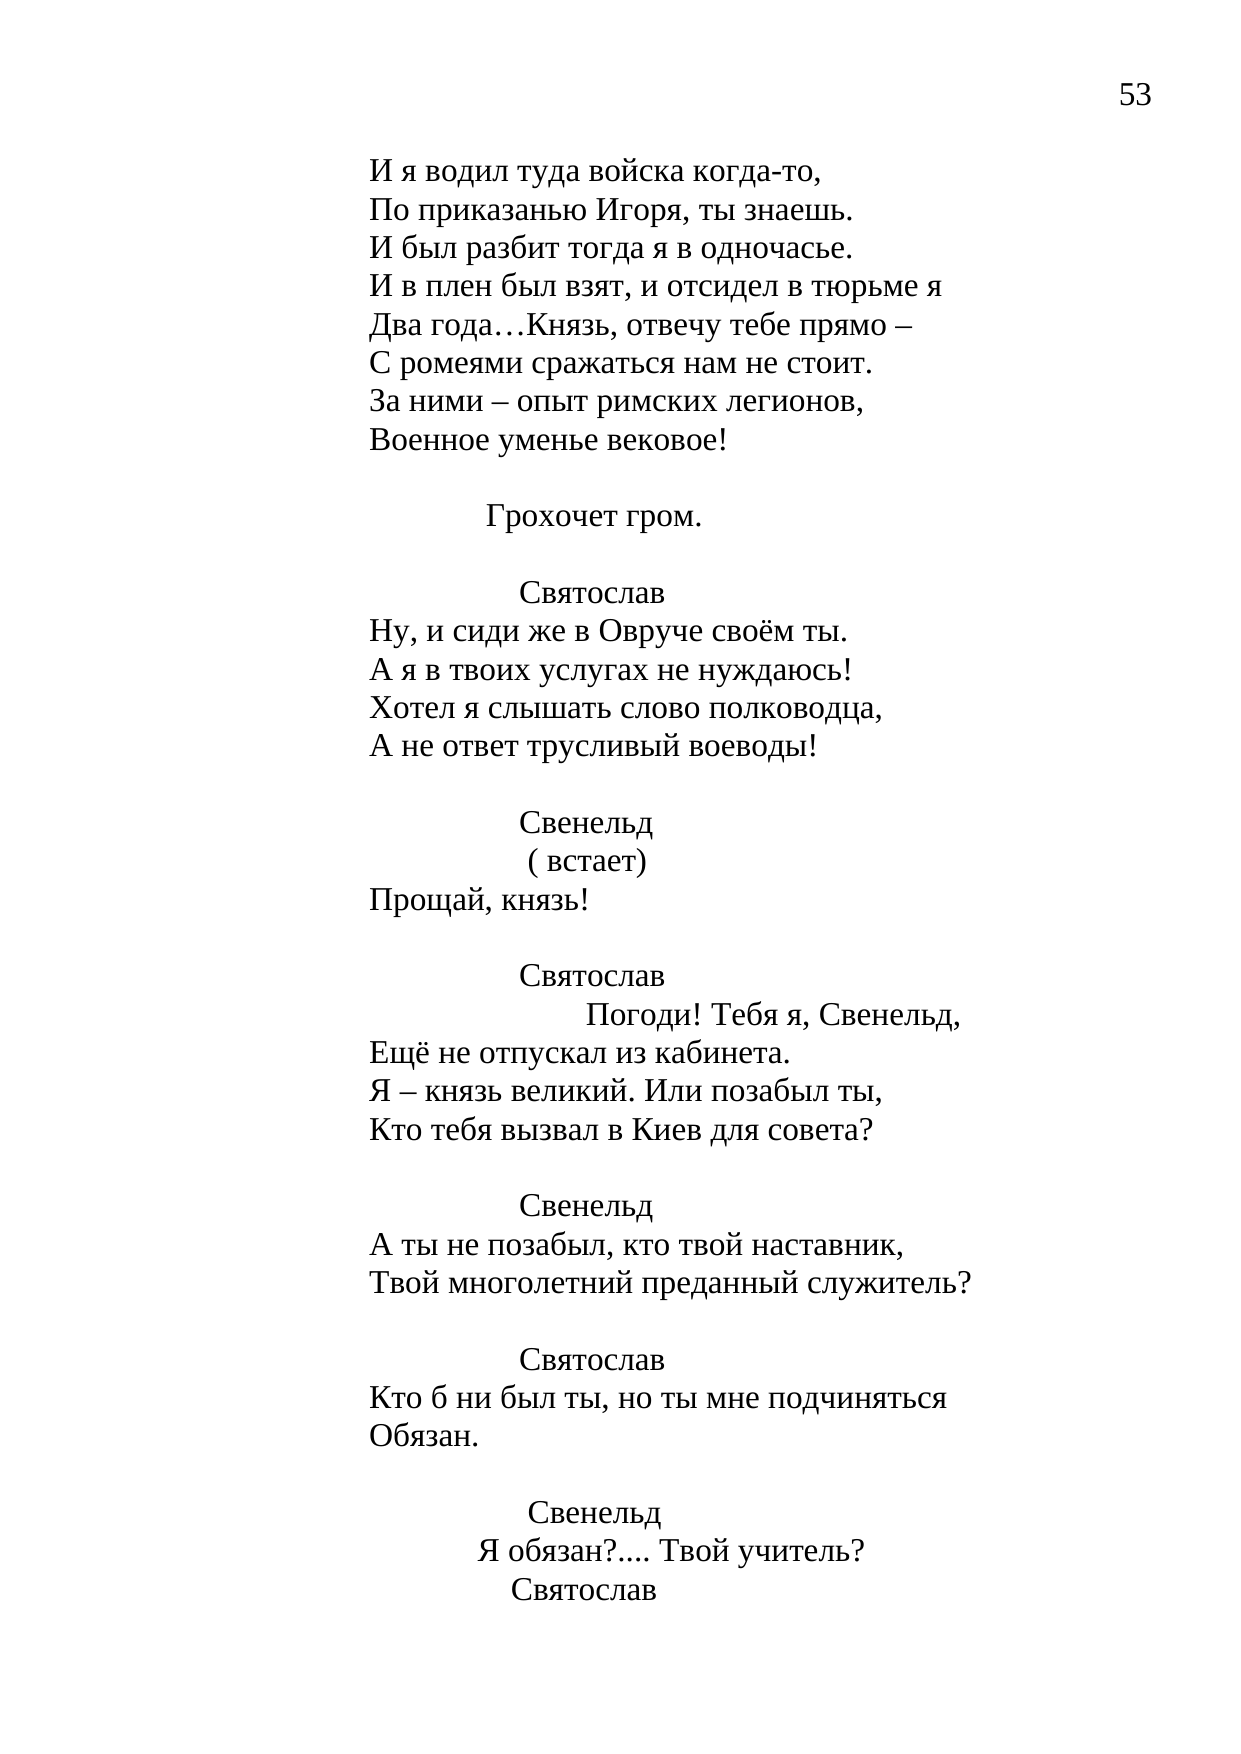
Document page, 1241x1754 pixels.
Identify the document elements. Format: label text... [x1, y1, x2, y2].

text Кто тебя вызвал в Киев для совета? [177, 1109, 1152, 1147]
text Грохочет гром. [177, 495, 1152, 534]
text Прощай, князь! [177, 879, 1152, 917]
text Ещё не отпускал из кабинета. [177, 1032, 1152, 1070]
text По приказанью Игоря, ты знаешь. [177, 189, 1152, 227]
text Я обязан?.... Твой учитель? [177, 1530, 1152, 1569]
text Свенельд [177, 802, 1152, 840]
text Погоди! Тебя я, Свенельд, [177, 994, 1152, 1032]
text Святослав [177, 572, 1152, 610]
text Святослав [177, 1569, 1152, 1607]
text И в плен был взят, и отсидел в тюрьме я [177, 265, 1152, 304]
text Святослав [177, 1339, 1152, 1377]
text ( встает) [177, 840, 1152, 879]
text С ромеями сражаться нам не стоит. [177, 342, 1152, 380]
text Свенельд [177, 1185, 1152, 1224]
text Свенельд [177, 1492, 1152, 1530]
text И был разбит тогда я в одночасье. [177, 227, 1152, 265]
text Обязан. [177, 1415, 1152, 1454]
text И я водил туда войска когда-то, [177, 150, 1152, 189]
text Хотел я слышать слово полководца, [177, 687, 1152, 725]
text А я в твоих услугах не нуждаюсь! [177, 649, 1152, 687]
text А ты не позабыл, кто твой наставник, [177, 1224, 1152, 1262]
text Ну, и сиди же в Овруче своём ты. [177, 610, 1152, 649]
text Твой многолетний преданный служитель? [177, 1262, 1152, 1300]
text За ними – опыт римских легионов, [177, 380, 1152, 419]
text Святослав [177, 955, 1152, 994]
text Я – князь великий. Или позабыл ты, [177, 1070, 1152, 1109]
text Военное уменье вековое! [177, 419, 1152, 457]
text А не ответ трусливый воеводы! [177, 725, 1152, 764]
text Кто б ни был ты, но ты мне подчиняться [177, 1377, 1152, 1415]
text Два года…Князь, отвечу тебе прямо – [177, 304, 1152, 342]
